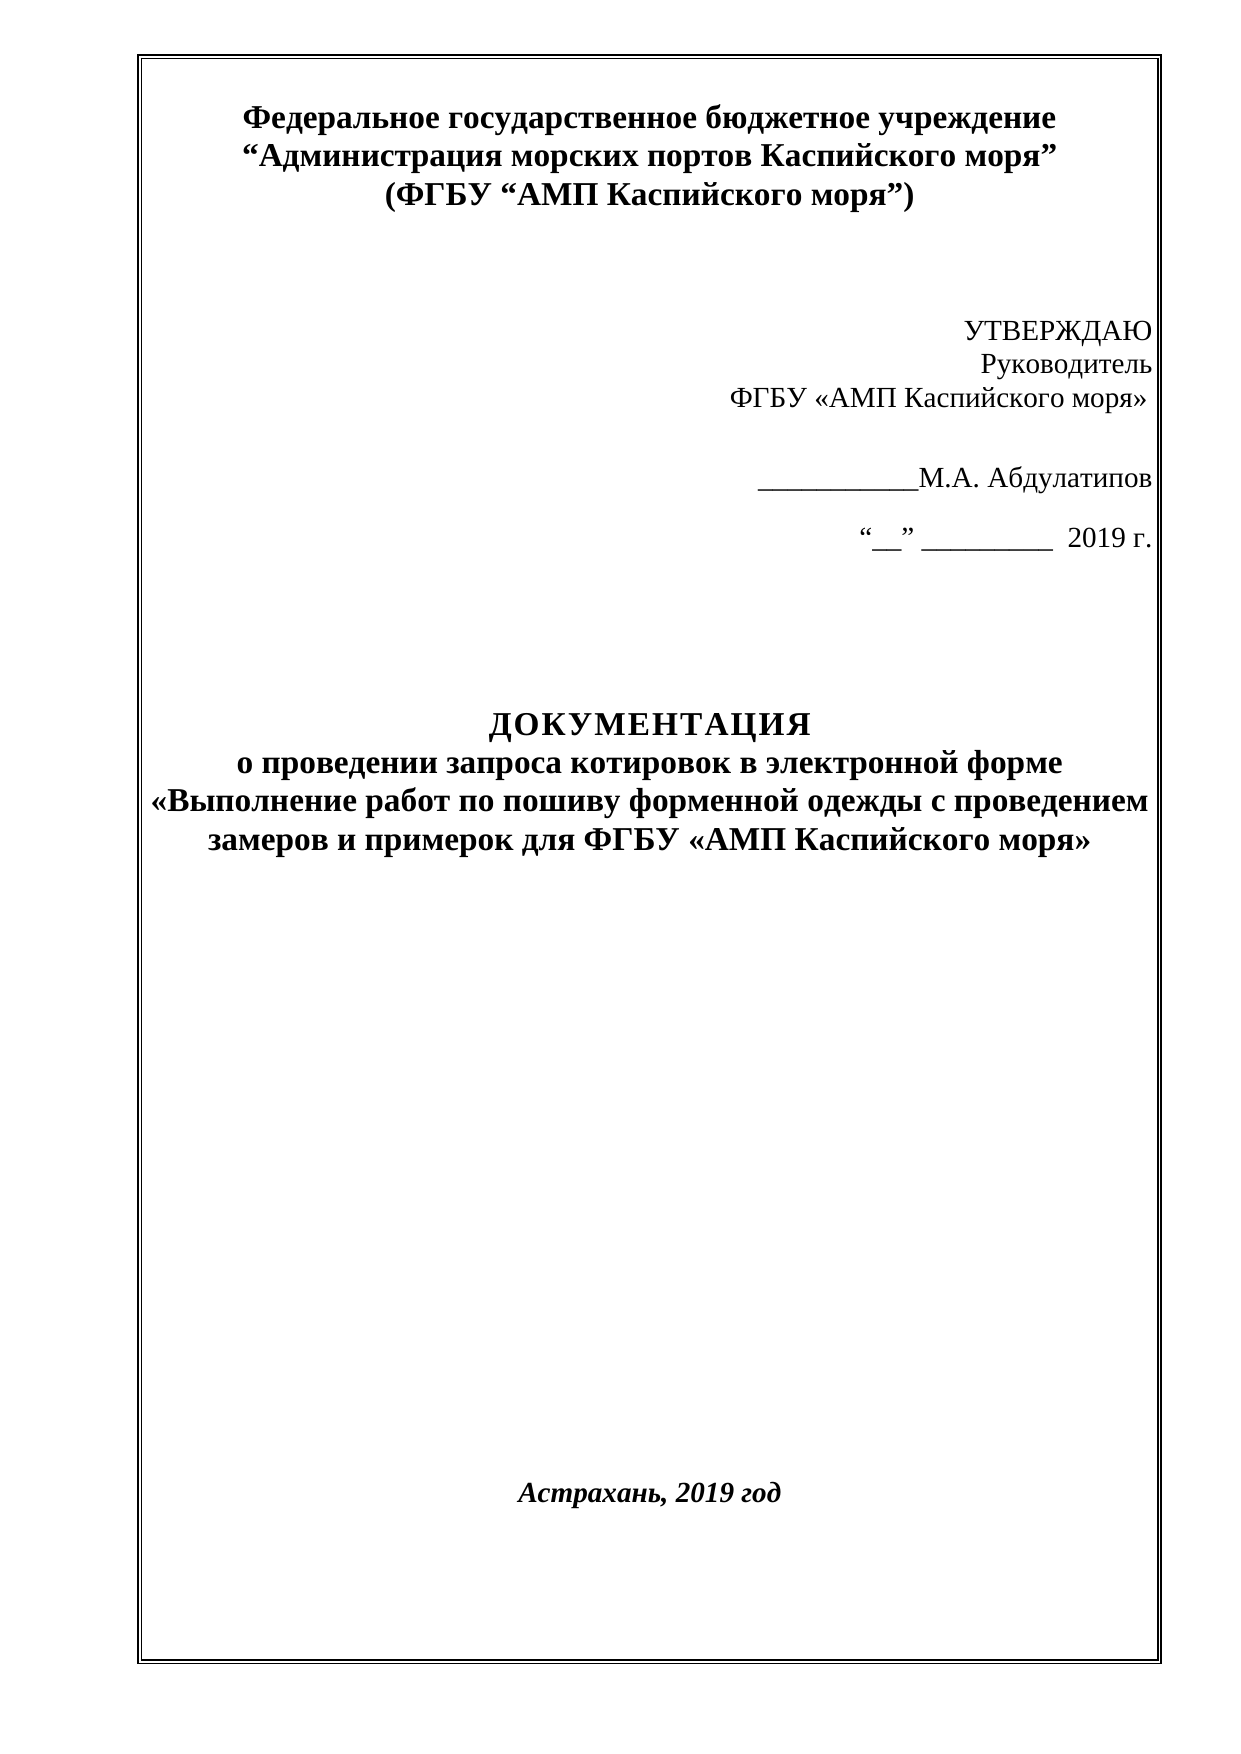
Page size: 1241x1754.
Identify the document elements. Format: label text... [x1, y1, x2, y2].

table_header Федеральное государственное бюджетное учреждение “Администрация морских портов Каспийского моря” (ФГБУ “АМП Каспийского моря”) УТВЕРЖДАЮ Руководитель ФГБУ «АМП Каспийского моря» ___________М.А. Абдулатипов “__” _________ 2019 г. ДОКУМЕНТАЦИЯ о проведении запроса котировок в электронной форме «Выполнение работ по пошиву форменной одежды с проведением замеров и примерок для ФГБУ «АМП Каспийского моря» Астрахань, 2019 год [142, 59, 1157, 1659]
